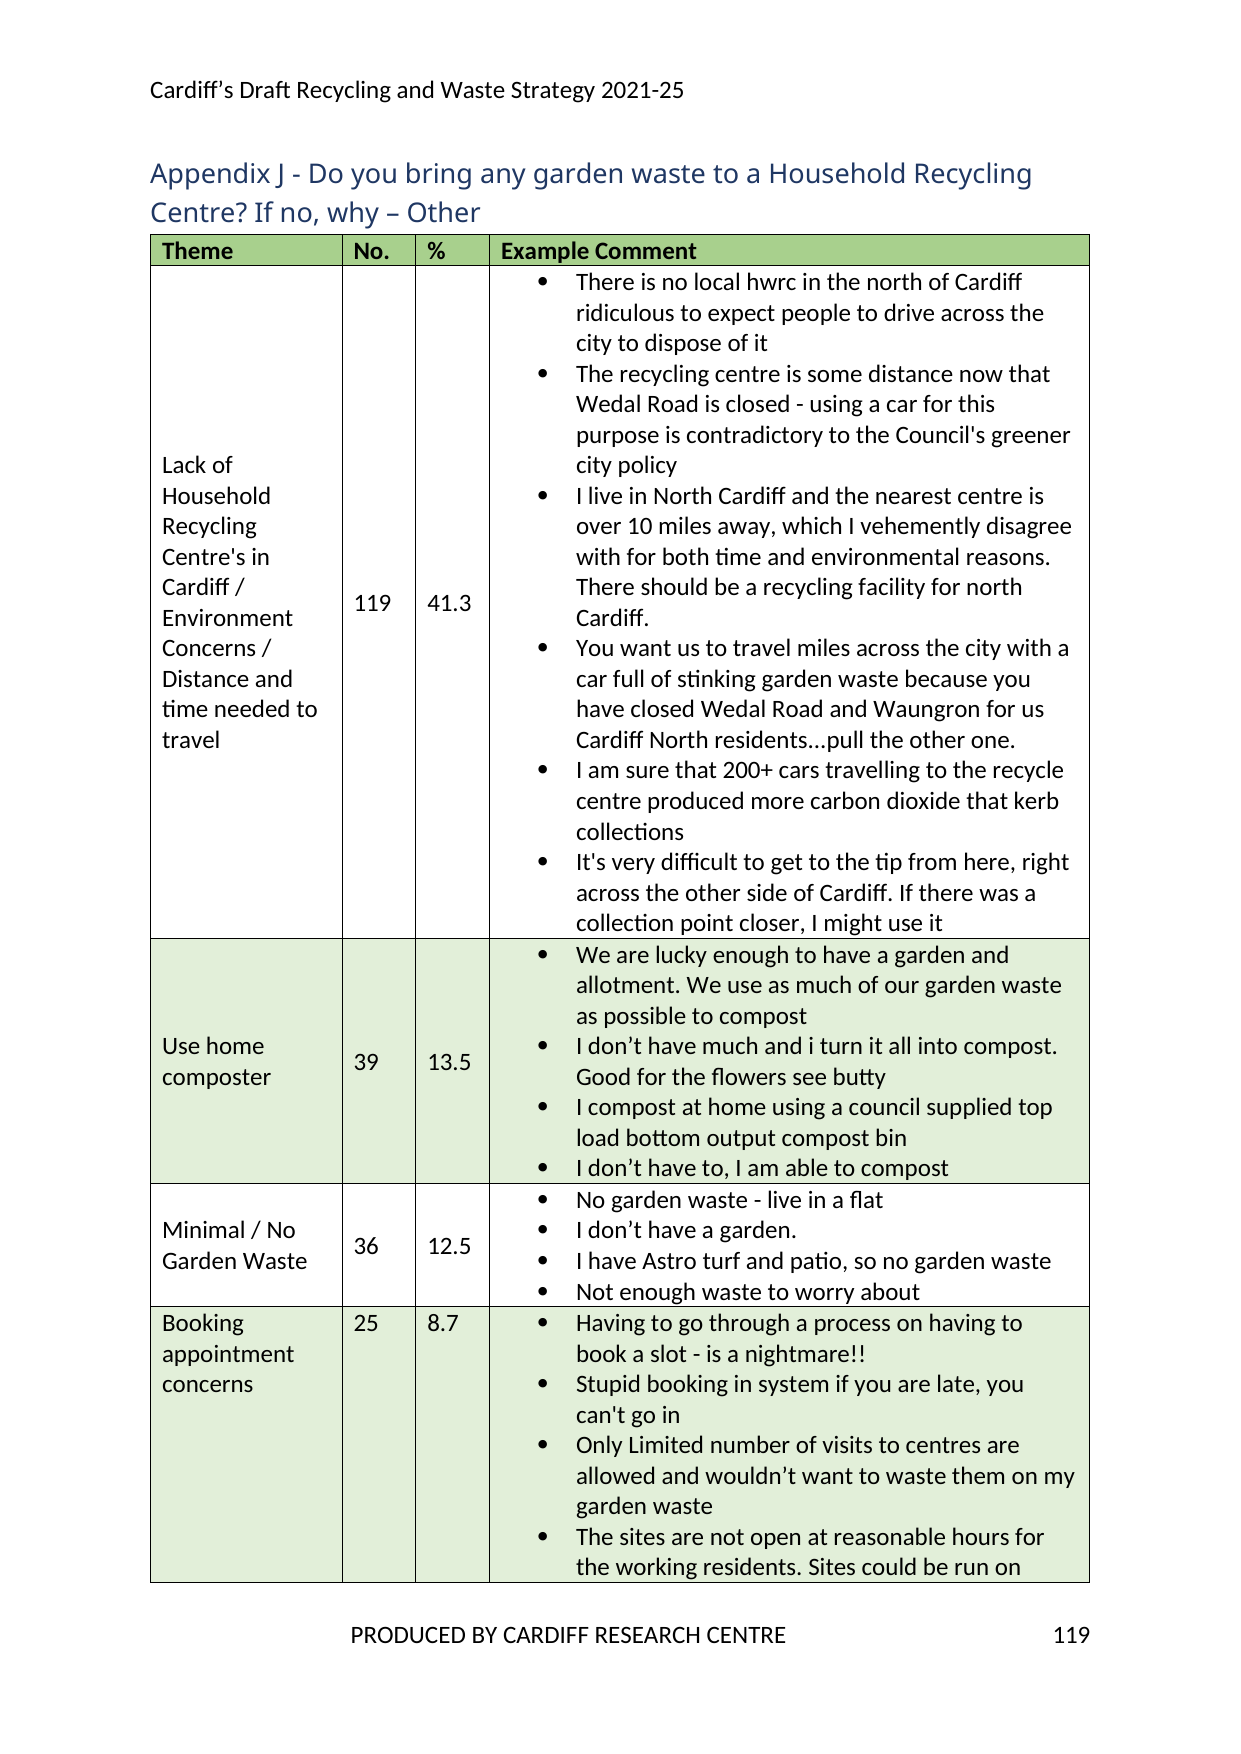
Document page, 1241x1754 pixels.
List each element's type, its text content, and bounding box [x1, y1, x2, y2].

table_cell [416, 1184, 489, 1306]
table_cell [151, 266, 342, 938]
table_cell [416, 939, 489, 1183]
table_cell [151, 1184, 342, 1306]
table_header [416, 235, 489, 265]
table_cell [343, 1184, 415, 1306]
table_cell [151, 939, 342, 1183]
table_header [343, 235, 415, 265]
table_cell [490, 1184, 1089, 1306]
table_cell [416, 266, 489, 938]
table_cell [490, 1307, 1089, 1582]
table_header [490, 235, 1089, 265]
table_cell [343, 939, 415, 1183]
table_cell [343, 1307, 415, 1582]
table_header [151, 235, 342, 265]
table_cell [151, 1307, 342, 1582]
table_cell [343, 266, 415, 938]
subtitle Appendix J - Do you bring any garden waste to a Household Recycling Centre? If no, why – Other [150, 154, 1090, 231]
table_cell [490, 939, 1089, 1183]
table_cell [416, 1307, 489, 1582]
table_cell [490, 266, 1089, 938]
